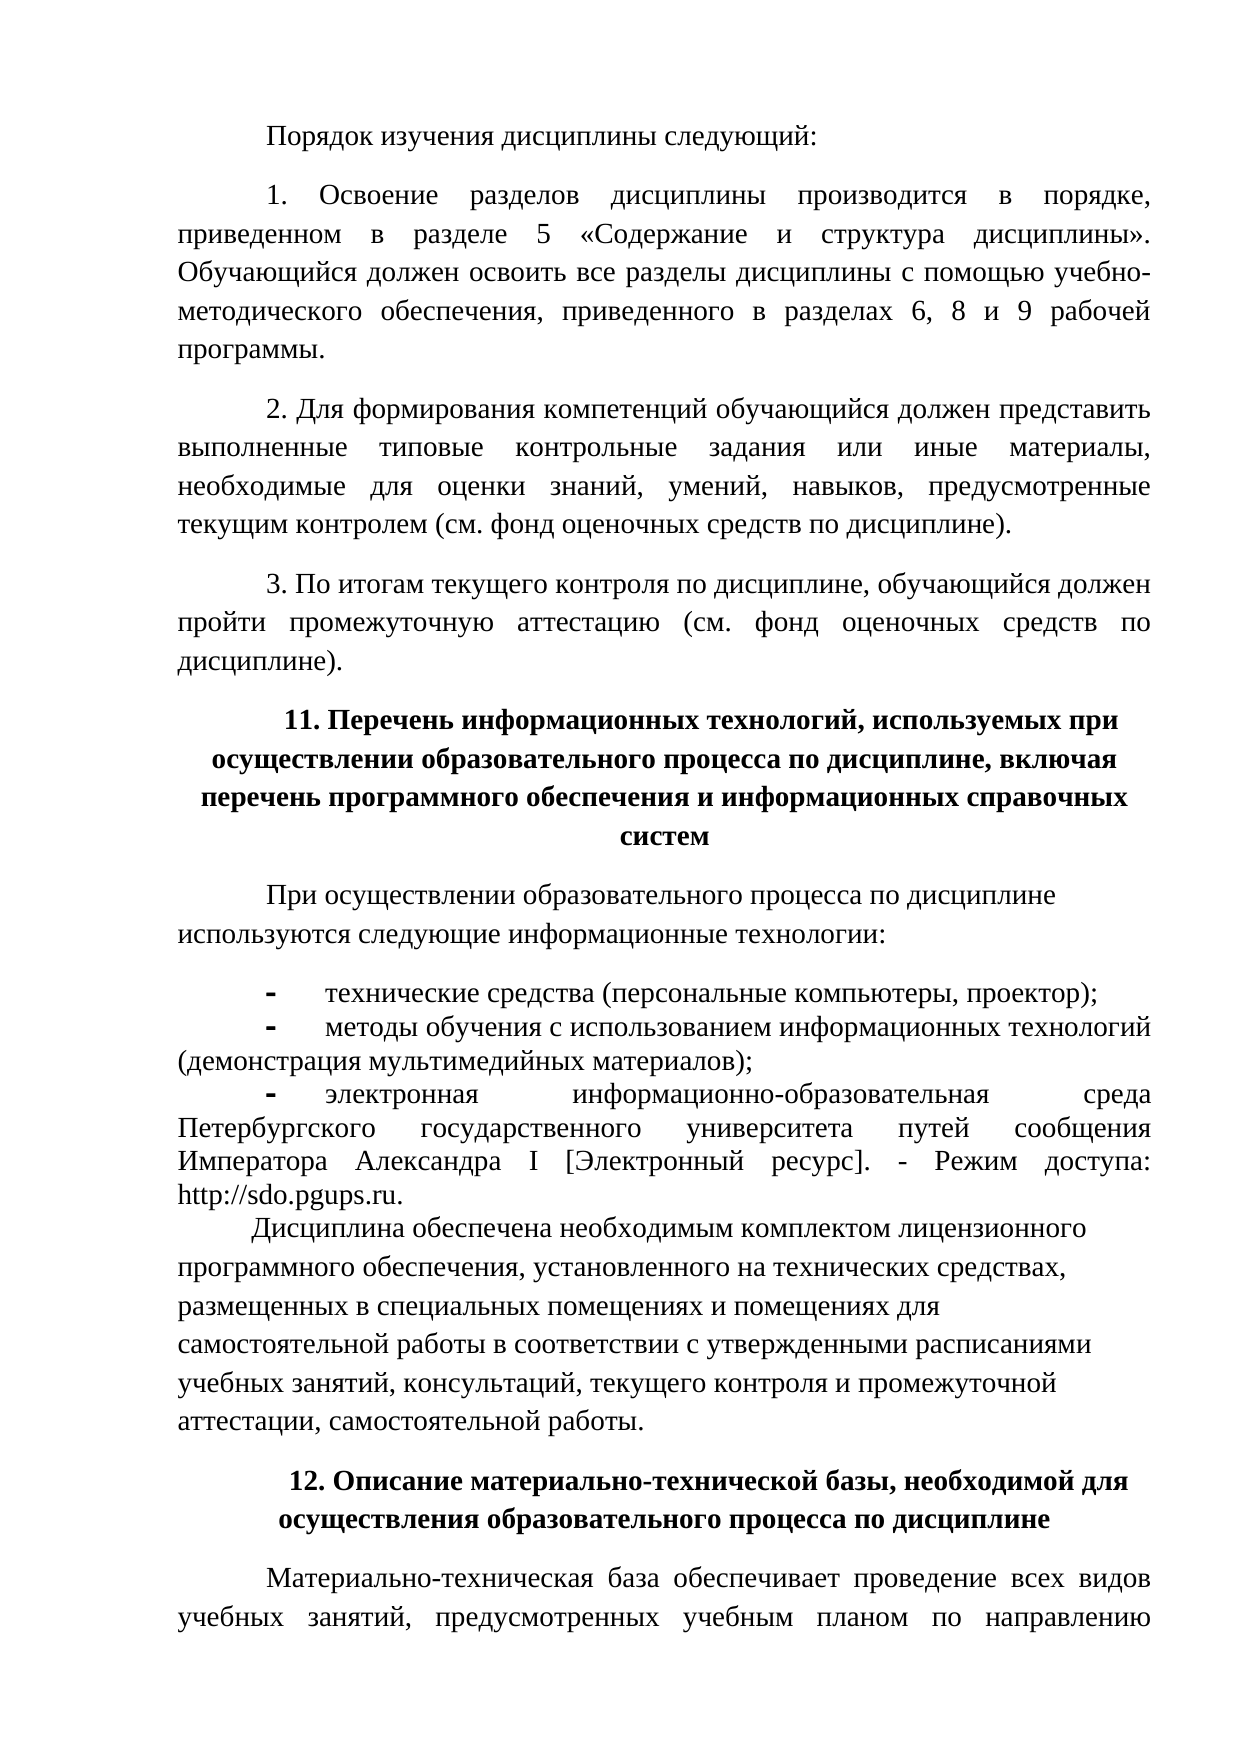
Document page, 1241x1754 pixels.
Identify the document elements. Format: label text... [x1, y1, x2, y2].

text 11. Перечень информационных технологий, используемых при осуществлении образовательного процесса по дисциплине, включая перечень программного обеспечения и информационных справочных систем [177, 702, 1152, 852]
list электронная информационно-образовательная среда Петербургского государственного университета путей сообщения Императора Александра I [Электронный ресурс]. - Режим доступа: http://sdo.pgups.ru. [177, 1076, 1152, 1211]
text 1. Освоение разделов дисциплины производится в порядке, приведенном в разделе 5 «Содержание и структура дисциплины». Обучающийся должен освоить все разделы дисциплины с помощью учебно-методического обеспечения, приведенного в разделах 6, 8 и 9 рабочей программы. [177, 177, 1152, 365]
text 12. Описание материально-технической базы, необходимой для осуществления образовательного процесса по дисциплине [177, 1463, 1152, 1535]
text Порядок изучения дисциплины следующий: [177, 118, 1152, 152]
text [177, 1561, 1152, 1633]
list методы обучения с использованием информационных технологий (демонстрация мультимедийных материалов); [177, 1009, 1152, 1076]
text При осуществлении образовательного процесса по дисциплине используются следующие информационные технологии: [177, 877, 1152, 949]
text 3. По итогам текущего контроля по дисциплине, обучающийся должен пройти промежуточную аттестацию (см. фонд оценочных средств по дисциплине). [177, 566, 1152, 677]
text Дисциплина обеспечена необходимым комплектом лицензионного программного обеспечения, установленного на технических средствах, размещенных в специальных помещениях и помещениях для самостоятельной работы в соответствии с утвержденными расписаниями учебных занятий, консультаций, текущего контроля и промежуточной аттестации, самостоятельной работы. [177, 1211, 1152, 1437]
list технические средства (персональные компьютеры, проектор); [177, 975, 1152, 1009]
text 2. Для формирования компетенций обучающийся должен представить выполненные типовые контрольные задания или иные материалы, необходимые для оценки знаний, умений, навыков, предусмотренные текущим контролем (см. фонд оценочных средств по дисциплине). [177, 391, 1152, 540]
